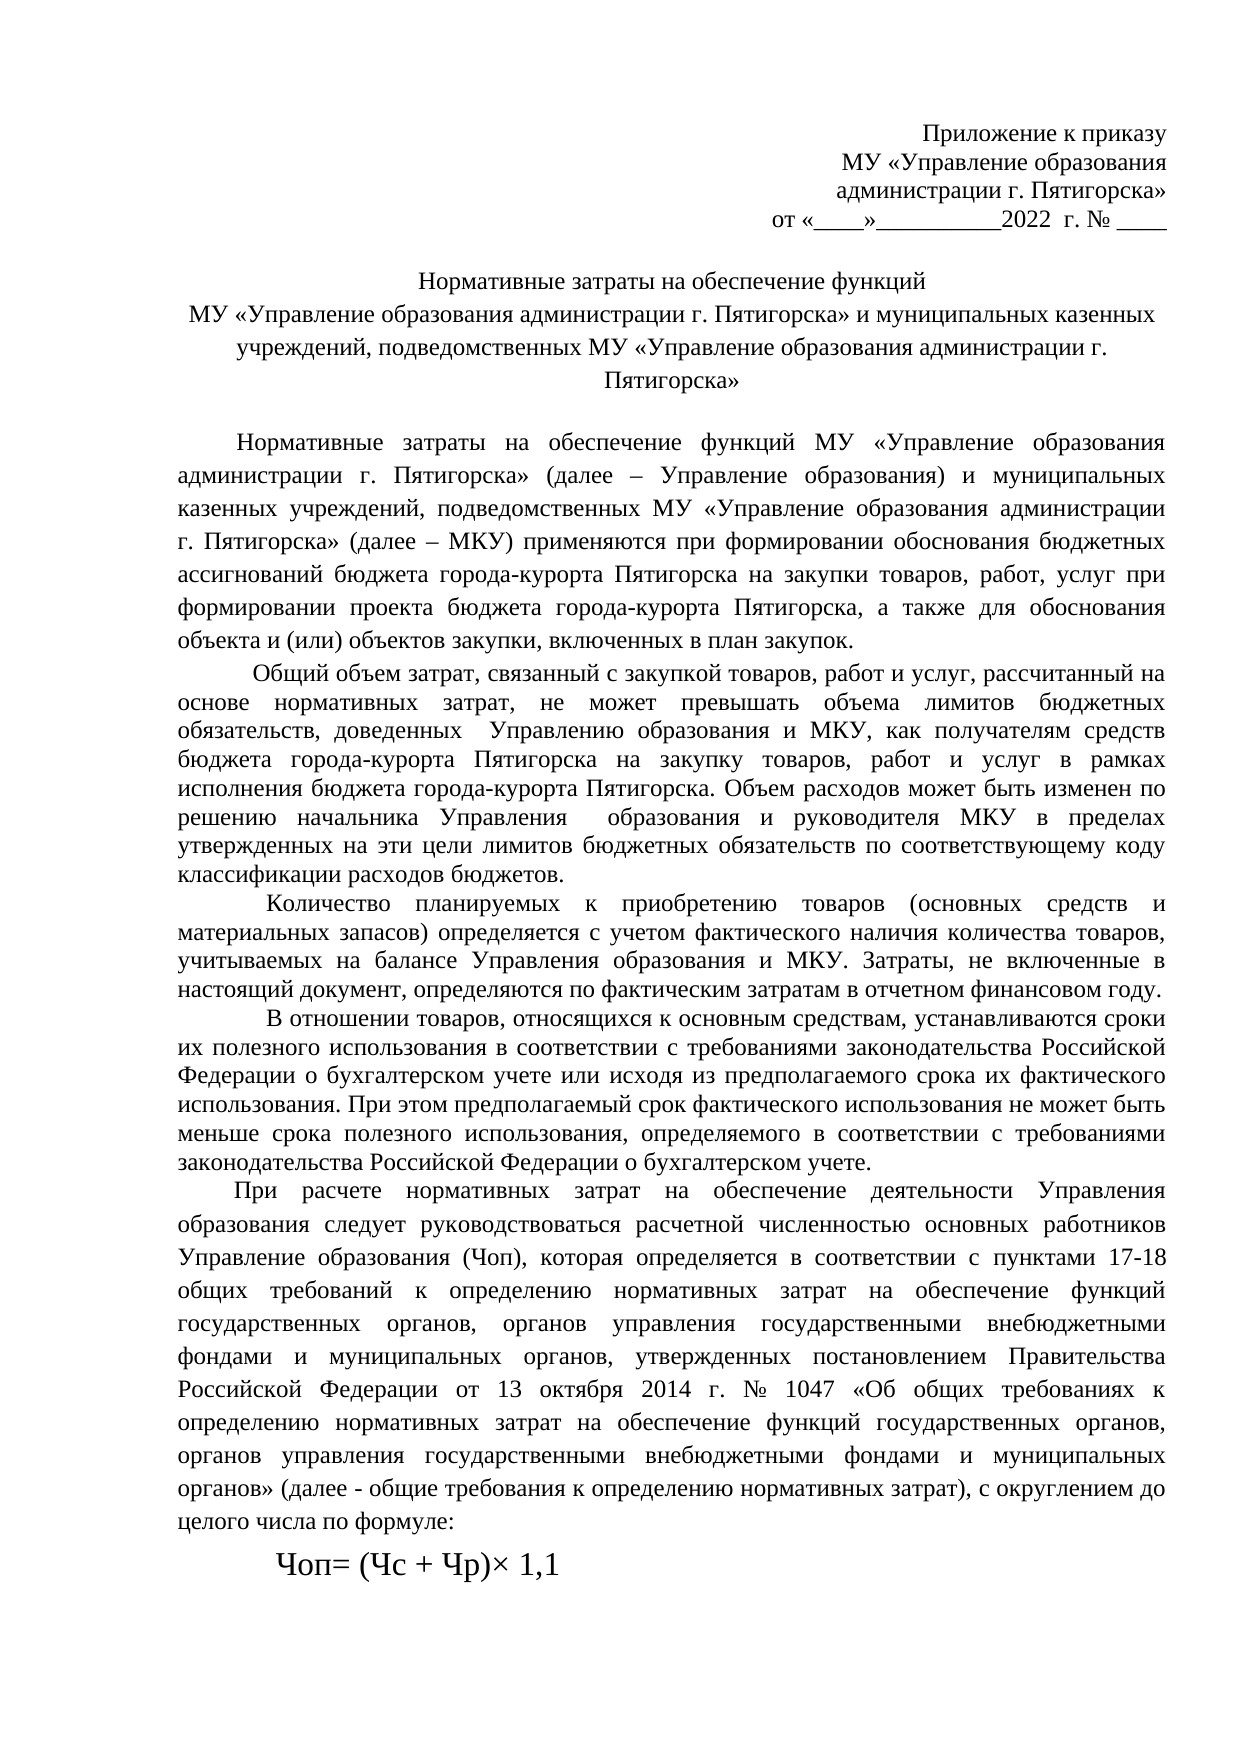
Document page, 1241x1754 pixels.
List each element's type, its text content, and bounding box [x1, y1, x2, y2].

text Общий объем затрат, связанный с закупкой товаров, работ и услуг, рассчитанный на основе нормативных затрат, не может превышать объема лимитов бюджетных обязательств, доведенных Управлению образования и МКУ, как получателям средств бюджета города-курорта Пятигорска на закупку товаров, работ и услуг в рамках исполнения бюджета города-курорта Пятигорска. Объем расходов может быть изменен по решению начальника Управления образования и руководителя МКУ в пределах утвержденных на эти цели лимитов бюджетных обязательств по соответствующему коду классификации расходов бюджетов. [177, 658, 1167, 888]
text В отношении товаров, относящихся к основным средствам, устанавливаются сроки их полезного использования в соответствии с требованиями законодательства Российской Федерации о бухгалтерском учете или исходя из предполагаемого срока их фактического использования. При этом предполагаемый срок фактического использования не может быть меньше срока полезного использования, определяемого в соответствии с требованиями законодательства Российской Федерации о бухгалтерском учете. [177, 1003, 1167, 1176]
text Нормативные затраты на обеспечение функций МУ «Управление образования администрации г. Пятигорска» (далее – Управление образования) и муниципальных казенных учреждений, подведомственных МУ «Управление образования администрации г. Пятигорска» (далее – МКУ) применяются при формировании обоснования бюджетных ассигнований бюджета города-курорта Пятигорска на закупки товаров, работ, услуг при формировании проекта бюджета города-курорта Пятигорска, а также для обоснования объекта и (или) объектов закупки, включенных в план закупок. [177, 427, 1167, 654]
text Приложение к приказу [177, 118, 1167, 147]
text МУ «Управление образования [177, 147, 1167, 176]
text Нормативные затраты на обеспечение функций [177, 266, 1167, 295]
text от «____»__________2022 г. № ____ [177, 204, 1167, 233]
text администрации г. Пятигорска» [177, 176, 1167, 204]
text Количество планируемых к приобретению товаров (основных средств и материальных запасов) определяется с учетом фактического наличия количества товаров, учитываемых на балансе Управления образования и МКУ. Затраты, не включенные в настоящий документ, определяются по фактическим затратам в отчетном финансовом году. [177, 888, 1167, 1003]
text При расчете нормативных затрат на обеспечение деятельности Управления образования следует руководствоваться расчетной численностью основных работников Управление образования (Чоп), которая определяется в соответствии с пунктами 17-18 общих требований к определению нормативных затрат на обеспечение функций государственных органов, органов управления государственными внебюджетными фондами и муниципальных органов, утвержденных постановлением Правительства Российской Федерации от 13 октября 2014 г. № 1047 «Об общих требованиях к определению нормативных затрат на обеспечение функций государственных органов, органов управления государственными внебюджетными фондами и муниципальных органов» (далее - общие требования к определению нормативных затрат), с округлением до целого числа по формуле: [177, 1176, 1167, 1534]
text МУ «Управление образования администрации г. Пятигорска» и муниципальных казенных учреждений, подведомственных МУ «Управление образования администрации г. Пятигорска» [177, 299, 1167, 394]
